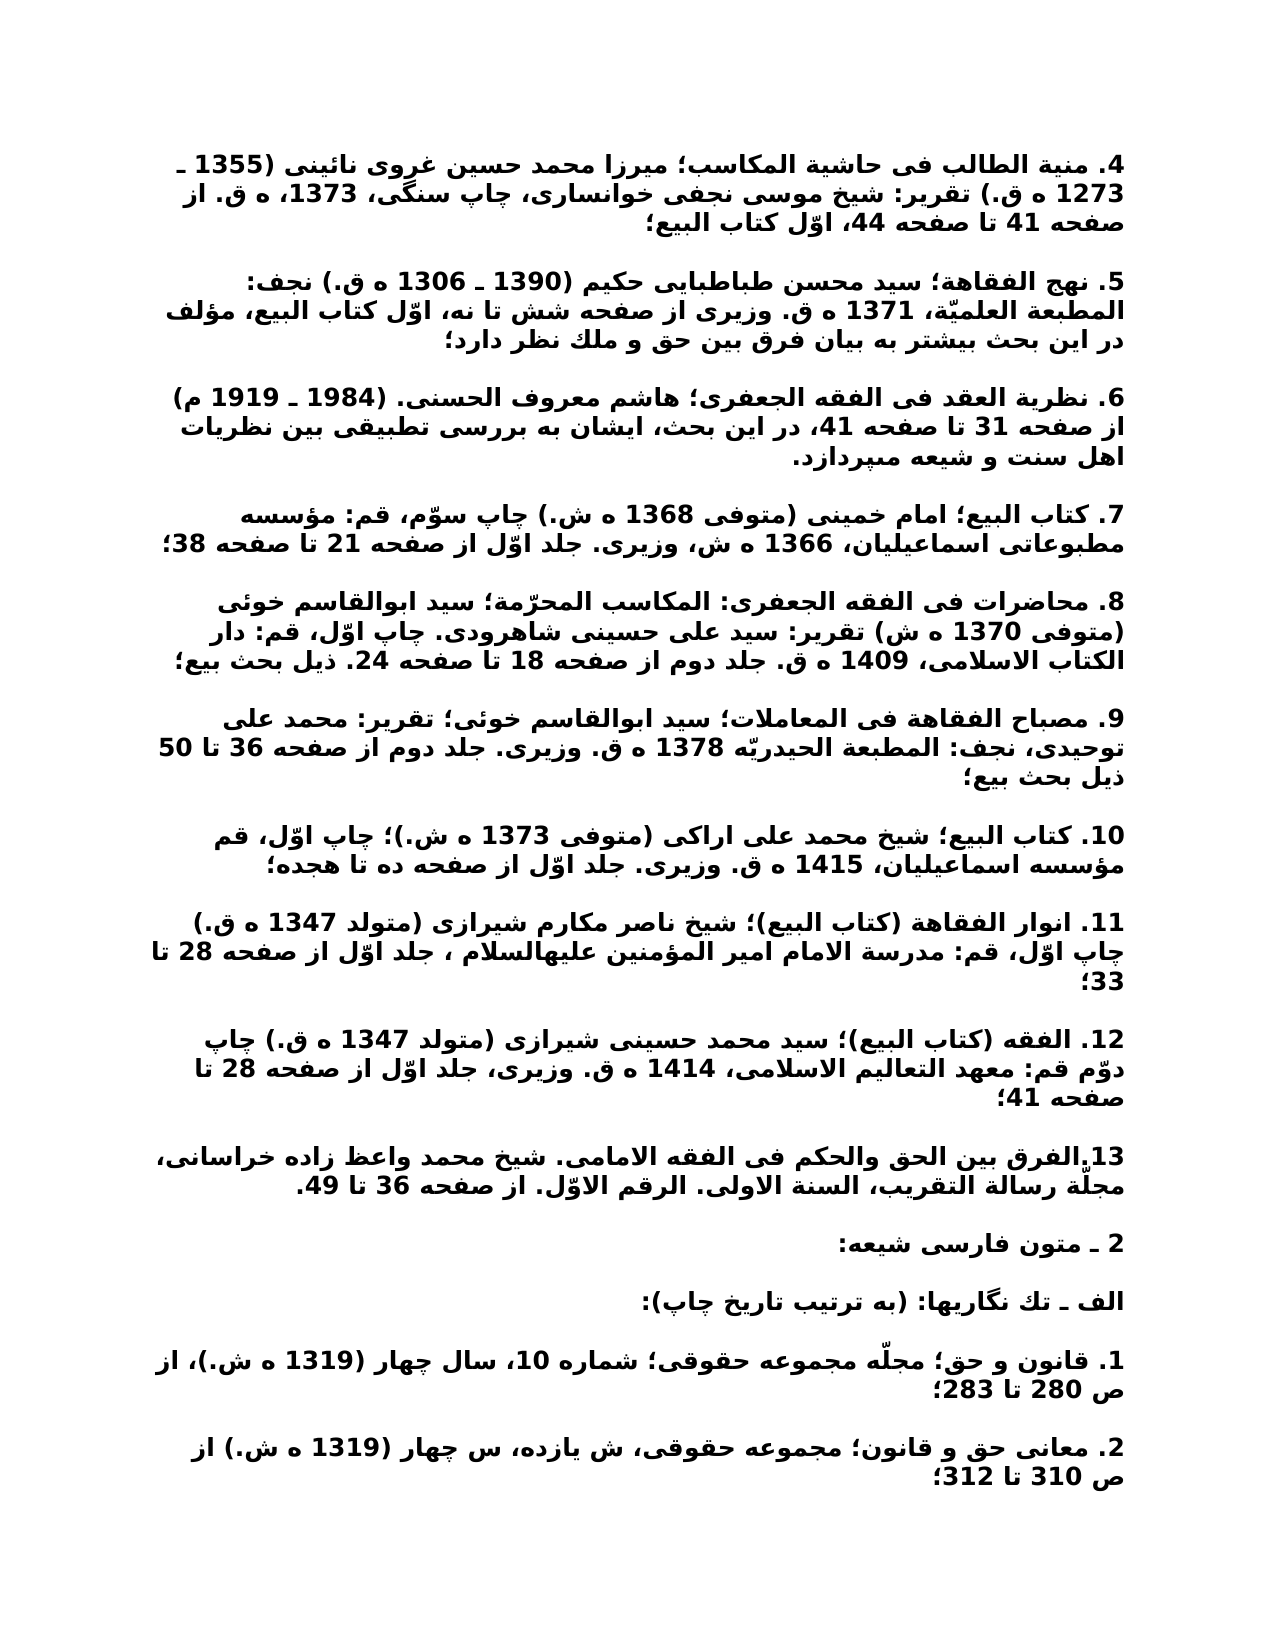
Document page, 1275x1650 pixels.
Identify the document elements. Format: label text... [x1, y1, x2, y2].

text 9. مصباح الفقاهة فى المعاملات؛ سيد ابوالقاسم خوئى؛ تقرير: محمد على توحيدى، نجف: المطبعة الحيدريّه 1378 ه ق. وزيرى. جلد دوم از صفحه 36 تا 50 ذيل بحث بيع؛ [150, 704, 1125, 792]
text 4. منية الطالب فى حاشية المكاسب؛ ميرزا محمد حسين غروى نائينى (1355 ـ 1273 ه ق.) تقرير: شيخ موسى نجفى خوانسارى، چاپ سنگى، 1373، ه ق. از صفحه 41 تا صفحه 44، اوّل كتاب البيع؛ [150, 150, 1125, 237]
text 12. الفقه (كتاب البيع)؛ سيد محمد حسينى شيرازى (متولد 1347 ه ق.) چاپ دوّم قم: معهد التعاليم الاسلامى، 1414 ه ق. وزيرى، جلد اوّل از صفحه 28 تا صفحه 41؛ [150, 1025, 1125, 1112]
text 13.الفرق بين الحق والحكم فى الفقه الامامى. شيخ محمد واعظ زاده خراسانى، مجلّة رسالة التقريب، السنة الاولى. الرقم الاوّل. از صفحه 36 تا 49. [150, 1142, 1125, 1200]
text الف ـ تك نگاريها: (به ترتيب تاريخ چاپ): [150, 1287, 1125, 1317]
text 2 ـ متون فارسى شيعه: [150, 1229, 1125, 1258]
text 5. نهج الفقاهة؛ سيد محسن طباطبايى حكيم (1390 ـ 1306 ه ق.) نجف: المطبعة العلميّة، 1371 ه ق. وزيرى از صفحه شش تا نه، اوّل كتاب البيع، مؤلف در اين بحث بيشتر به بيان فرق بين حق و ملك نظر دارد؛ [150, 267, 1125, 354]
text 2. معانى حق و قانون؛ مجموعه حقوقى، ش يازده، س چهار (1319 ه ش.) از ص 310 تا 312؛ [150, 1433, 1125, 1492]
text 11. انوار الفقاهة (كتاب البيع)؛ شيخ ناصر مكارم شيرازى (متولد 1347 ه ق.) چاپ اوّل، قم: مدرسة الامام امير المؤمنين عليه‏السلام ، جلد اوّل از صفحه 28 تا 33؛ [150, 908, 1125, 996]
text 1. قانون و حق؛ مجلّه مجموعه حقوقى؛ شماره 10، سال چهار (1319 ه ش.)، از ص 280 تا 283؛ [150, 1346, 1125, 1404]
text 8. محاضرات فى الفقه الجعفرى: المكاسب المحرّمة؛ سيد ابوالقاسم خوئى (متوفى 1370 ه ش) تقرير: سيد على حسينى شاهرودى. چاپ اوّل، قم: دار الكتاب الاسلامى، 1409 ه ق. جلد دوم از صفحه 18 تا صفحه 24. ذيل بحث بيع؛ [150, 587, 1125, 675]
text 6. نظرية العقد فى الفقه الجعفرى؛ هاشم معروف الحسنى. (1984 ـ 1919 م) از صفحه 31 تا صفحه 41، در اين بحث، ايشان به بررسى تطبيقى بين نظريات اهل سنت و شيعه مى‏پردازد. [150, 383, 1125, 471]
text 7. كتاب البيع؛ امام خمينى (متوفى 1368 ه ش.) چاپ سوّم، قم: مؤسسه مطبوعاتى اسماعيليان، 1366 ه ش، وزيرى. جلد اوّل از صفحه 21 تا صفحه 38؛ [150, 500, 1125, 558]
text 10. كتاب البيع؛ شيخ محمد على اراكى (متوفى 1373 ه ش.)؛ چاپ اوّل، قم مؤسسه اسماعيليان، 1415 ه ق. وزيرى. جلد اوّل از صفحه ده تا هجده؛ [150, 821, 1125, 879]
